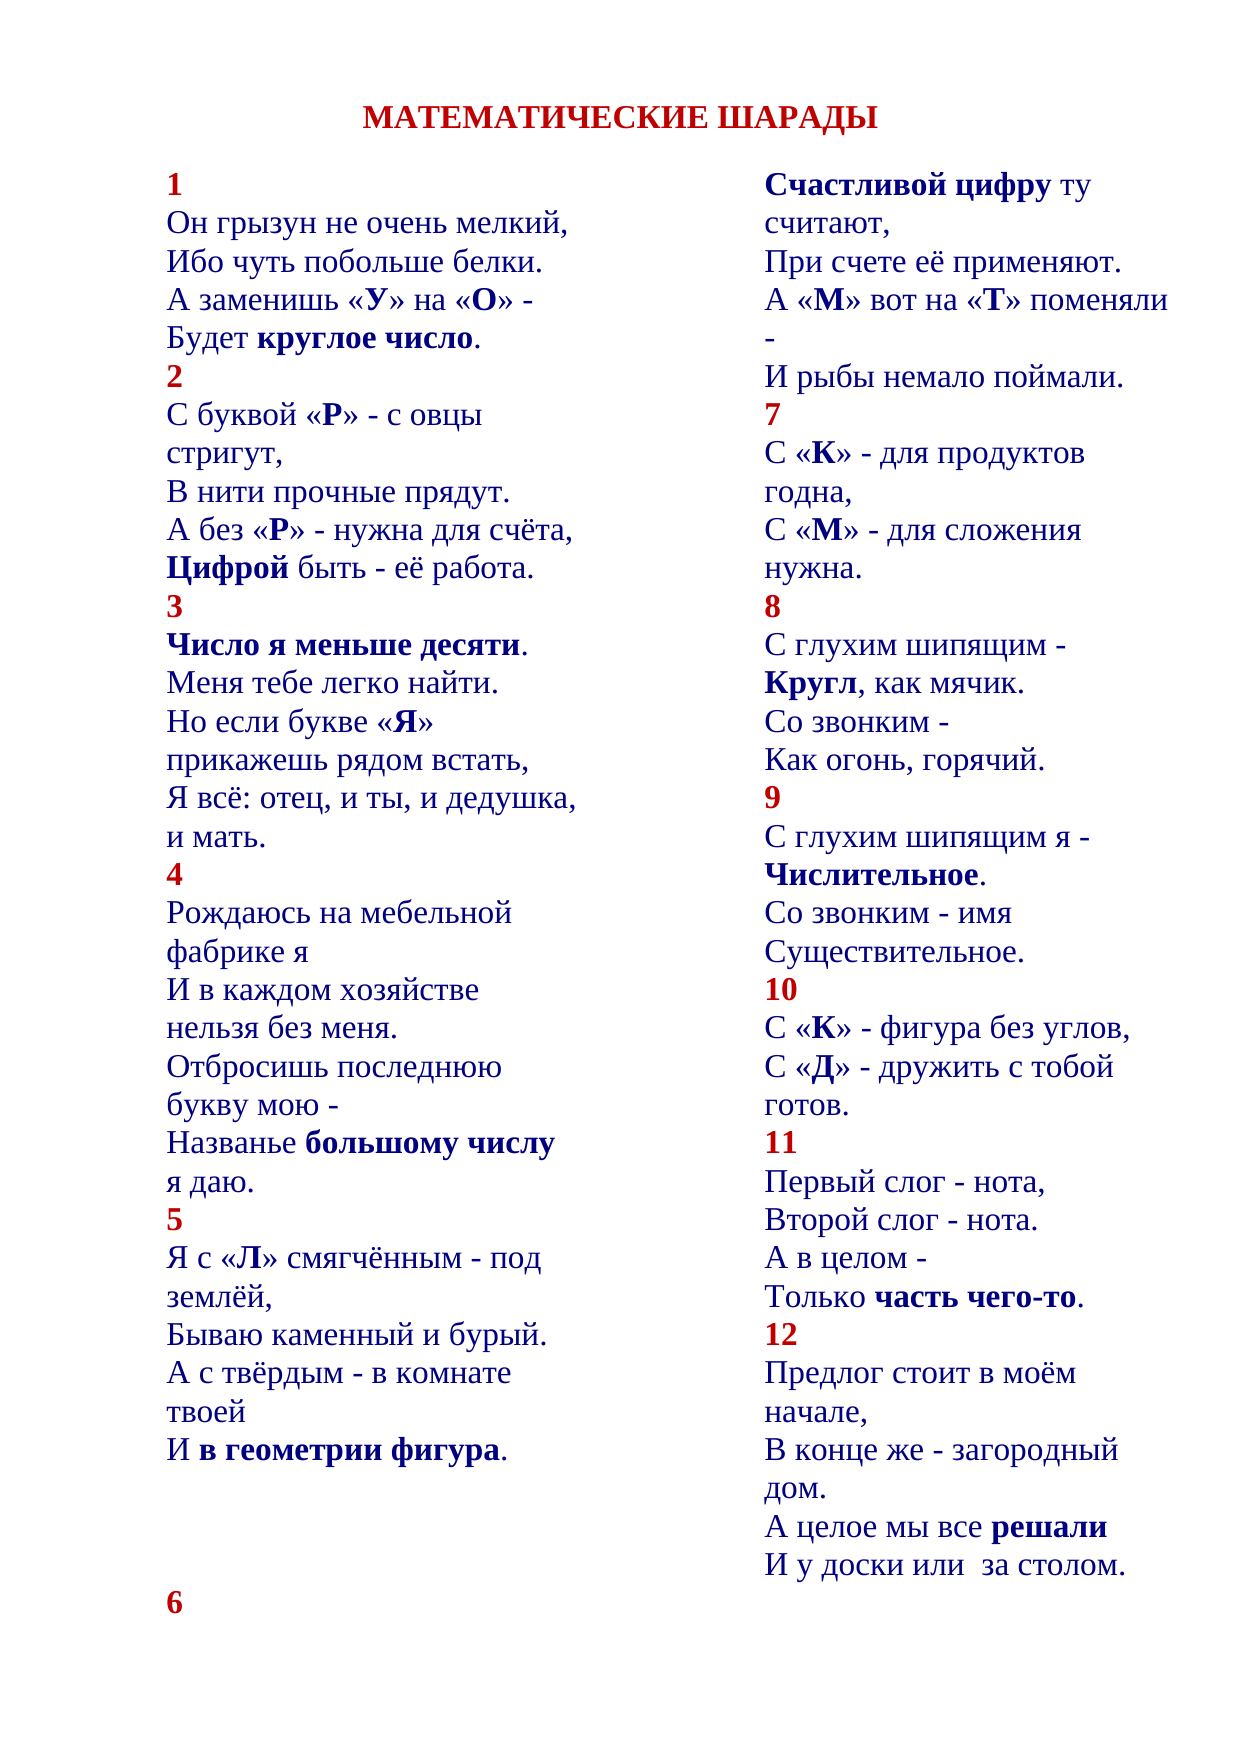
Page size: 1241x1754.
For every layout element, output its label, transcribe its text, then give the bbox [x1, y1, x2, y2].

text И в каждом хозяйстве нельзя без меня. [166, 969, 579, 1046]
text 7 [764, 394, 1177, 433]
text Предлог стоит в моём начале, [764, 1353, 1177, 1429]
text А с твёрдым - в комнате твоей [166, 1353, 579, 1429]
text А заменишь «У» на «О» - [166, 279, 579, 318]
text С «Д» - дружить с тобой готов. [764, 1046, 1177, 1123]
text Как огонь, горячий. [764, 739, 1177, 778]
text И в геометрии фигура. [166, 1429, 579, 1468]
text 9 [764, 778, 1177, 816]
text Со звонким - имя [764, 893, 1177, 931]
text Я всё: отец, и ты, и дедушка, и мать. [166, 778, 579, 854]
text С глухим шипящим - [764, 624, 1177, 663]
text И рыбы немало поймали. [764, 356, 1177, 394]
text А без «Р» - нужна для счёта, [166, 509, 579, 548]
text В нити прочные прядут. [166, 471, 579, 509]
text Существительное. [764, 931, 1177, 969]
text Со звонким - [764, 701, 1177, 739]
text Только часть чего-то. [764, 1276, 1177, 1314]
text Будет круглое число. [166, 318, 579, 356]
text А «М» вот на «Т» поменяли - [764, 279, 1177, 356]
text А целое мы все решали [764, 1506, 1177, 1544]
text МАТЕМАТИЧЕСКИЕ ШАРАДЫ [166, 97, 1074, 136]
text Рождаюсь на мебельной фабрике я [166, 893, 579, 969]
text В конце же - загородный дом. [764, 1429, 1177, 1506]
text А в целом - [764, 1238, 1177, 1276]
text Меня тебе легко найти. [166, 663, 579, 701]
text 8 [764, 586, 1177, 624]
text 10 [764, 969, 1177, 1008]
text 4 [166, 854, 579, 893]
text 3 [166, 586, 579, 624]
text Числительное. [764, 854, 1177, 893]
text С «М» - для сложения нужна. [764, 509, 1177, 586]
text 12 [764, 1314, 1177, 1353]
text Счастливой цифру ту считают, [764, 164, 1177, 241]
text С буквой «Р» - с овцы стригут, [166, 394, 579, 471]
text Бываю каменный и бурый. [166, 1314, 579, 1353]
text При счете её применяют. [764, 241, 1177, 279]
text Он грызун не очень мелкий, [166, 203, 579, 241]
text Цифрой быть - её работа. [166, 548, 579, 586]
text Ибо чуть побольше белки. [166, 241, 579, 279]
text Число я меньше десяти. [166, 624, 579, 663]
text С «К» - фигура без углов, [764, 1008, 1177, 1046]
text Названье большому числу я даю. [166, 1123, 579, 1199]
text Первый слог - нота, [764, 1161, 1177, 1199]
text И у доски или за столом. [764, 1544, 1177, 1583]
text Второй слог - нота. [764, 1199, 1177, 1238]
text С «К» - для продуктов годна, [764, 433, 1177, 509]
text 1 [166, 164, 579, 203]
text 11 [764, 1123, 1177, 1161]
text 5 [166, 1199, 579, 1238]
text Отбросишь последнюю букву мою - [166, 1046, 579, 1123]
text 2 [166, 356, 579, 394]
text 6 [166, 1583, 579, 1621]
text С глухим шипящим я - [764, 816, 1177, 854]
text Кругл, как мячик. [764, 663, 1177, 701]
text Но если букве «Я» прикажешь рядом встать, [166, 701, 579, 778]
text Я с «Л» смягчённым - под землёй, [166, 1238, 579, 1314]
